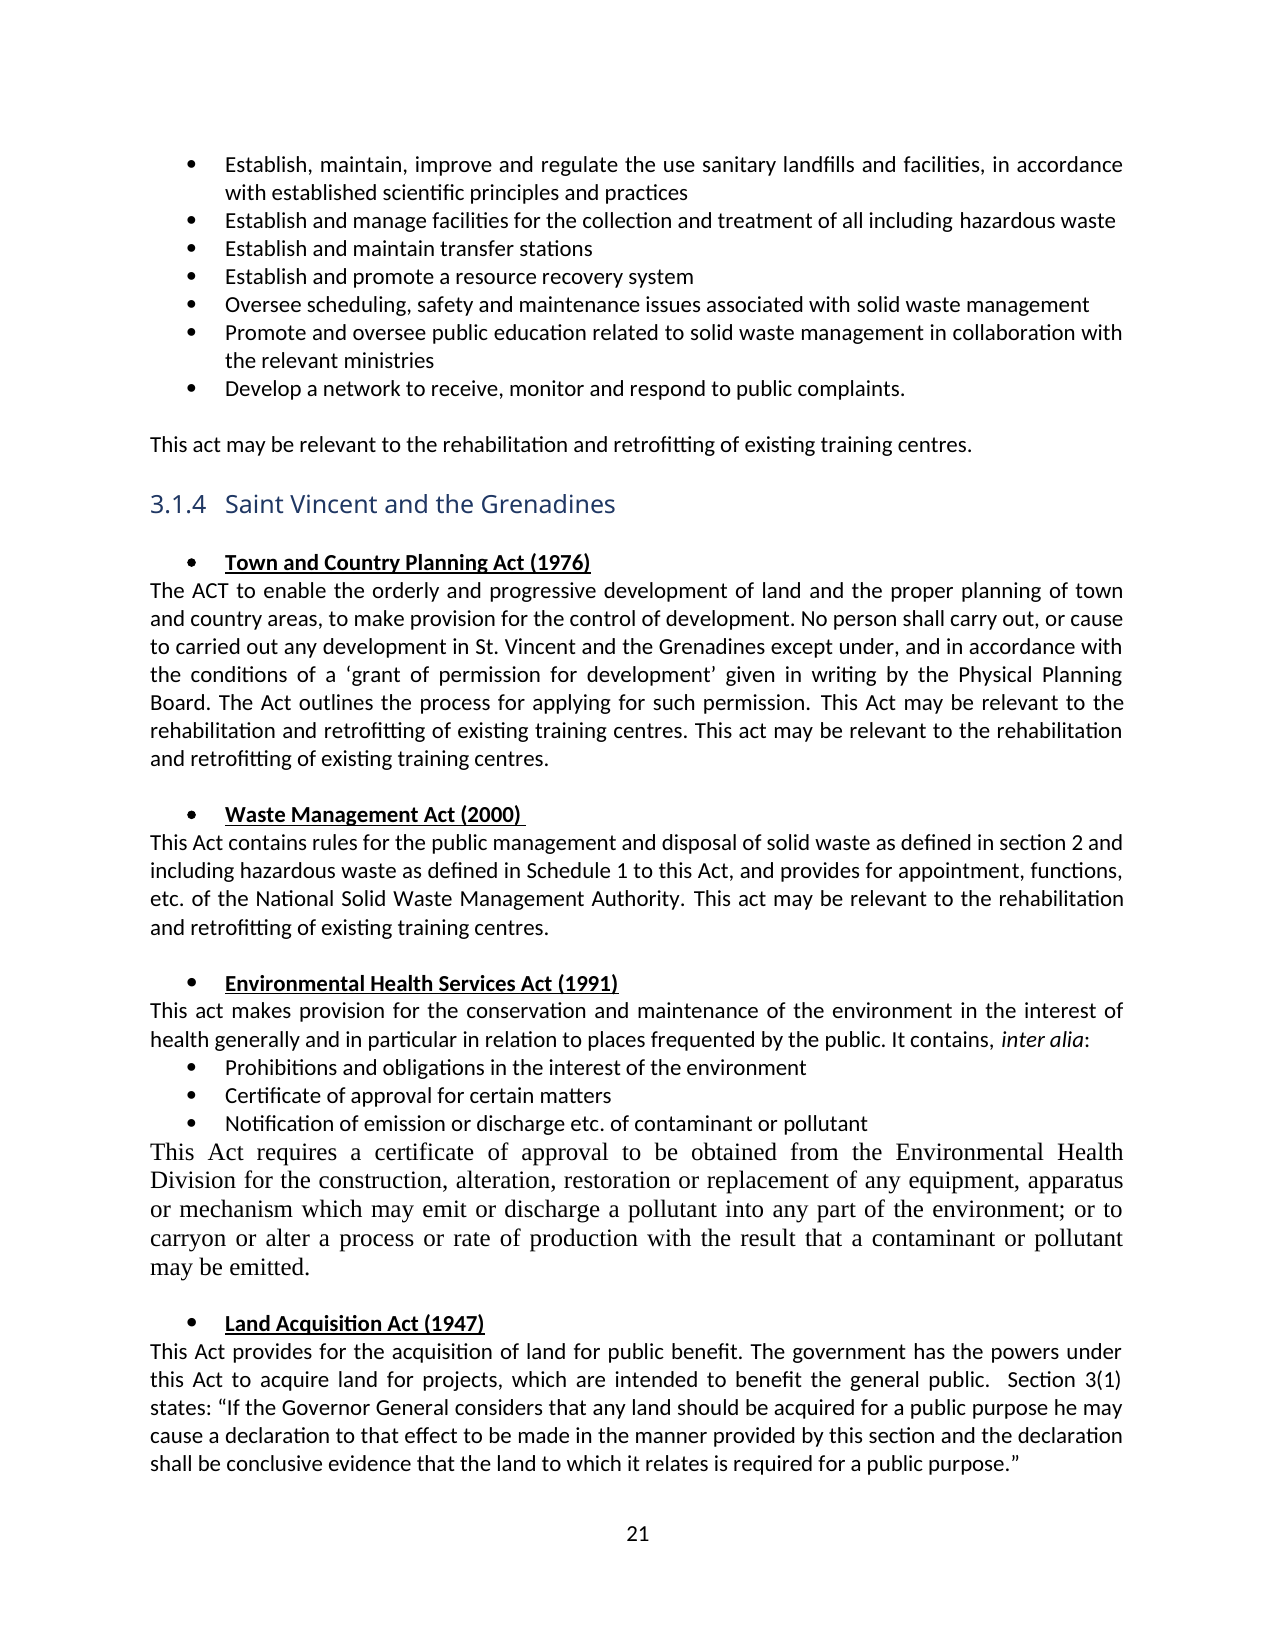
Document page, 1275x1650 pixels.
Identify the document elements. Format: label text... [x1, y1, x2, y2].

list Land Acquisition Act (1947) [187, 1309, 1125, 1337]
list Establish and maintain transfer stations [187, 234, 1125, 262]
text The ACT to enable the orderly and progressive development of land and the proper planning of town and country areas, to make provision for the control of development. No person shall carry out, or cause to carried out any development in St. Vincent and the Grenadines except under, and in accordance with the conditions of a ‘grant of permission for development’ given in writing by the Physical Planning Board. The Act outlines the process for applying for such permission. This Act may be relevant to the rehabilitation and retrofitting of existing training centres. This act may be relevant to the rehabilitation and retrofitting of existing training centres. [150, 576, 1125, 772]
list Environmental Health Services Act (1991) [187, 969, 1125, 997]
list Oversee scheduling, safety and maintenance issues associated with solid waste management [187, 290, 1125, 318]
list Certificate of approval for certain matters [187, 1081, 1125, 1109]
list Notification of emission or discharge etc. of contaminant or pollutant [187, 1109, 1125, 1137]
list Waste Management Act (2000) [187, 801, 1125, 828]
list Promote and oversee public education related to solid waste management in collaboration with the relevant ministries [187, 318, 1125, 374]
list Prohibitions and obligations in the interest of the environment [187, 1053, 1125, 1081]
text This Act provides for the acquisition of land for public benefit. The government has the powers under this Act to acquire land for projects, which are intended to benefit the general public. Section 3(1) states: “If the Governor General considers that any land should be acquired for a public purpose he may cause a declaration to that effect to be made in the manner provided by this section and the declaration shall be conclusive evidence that the land to which it relates is required for a public purpose.” [150, 1337, 1125, 1477]
list Develop a network to receive, monitor and respond to public complaints. [187, 374, 1125, 402]
list Town and Country Planning Act (1976) [187, 548, 1125, 576]
text This Act contains rules for the public management and disposal of solid waste as defined in section 2 and including hazardous waste as defined in Schedule 1 to this Act, and provides for appointment, functions, etc. of the National Solid Waste Management Authority. This act may be relevant to the rehabilitation and retrofitting of existing training centres. [150, 828, 1125, 941]
text This act may be relevant to the rehabilitation and retrofitting of existing training centres. [150, 430, 1125, 458]
list Establish and promote a resource recovery system [187, 262, 1125, 290]
text This act makes provision for the conservation and maintenance of the environment in the interest of health generally and in particular in relation to places frequented by the public. It contains, inter alia: [150, 997, 1125, 1053]
list This Act requires a certificate of approval to be obtained from the Environmental Health Division for the construction, alteration, restoration or replacement of any equipment, apparatus or mechanism which may emit or discharge a pollutant into any part of the environment; or to carryon or alter a process or rate of production with the result that a contaminant or pollutant may be emitted. [150, 1137, 1125, 1281]
list Establish and manage facilities for the collection and treatment of all including hazardous waste [187, 206, 1125, 234]
subtitle 3.1.4 Saint Vincent and the Grenadines [150, 486, 1125, 520]
list Establish, maintain, improve and regulate the use sanitary landfills and facilities, in accordance with established scientific principles and practices [187, 150, 1125, 206]
